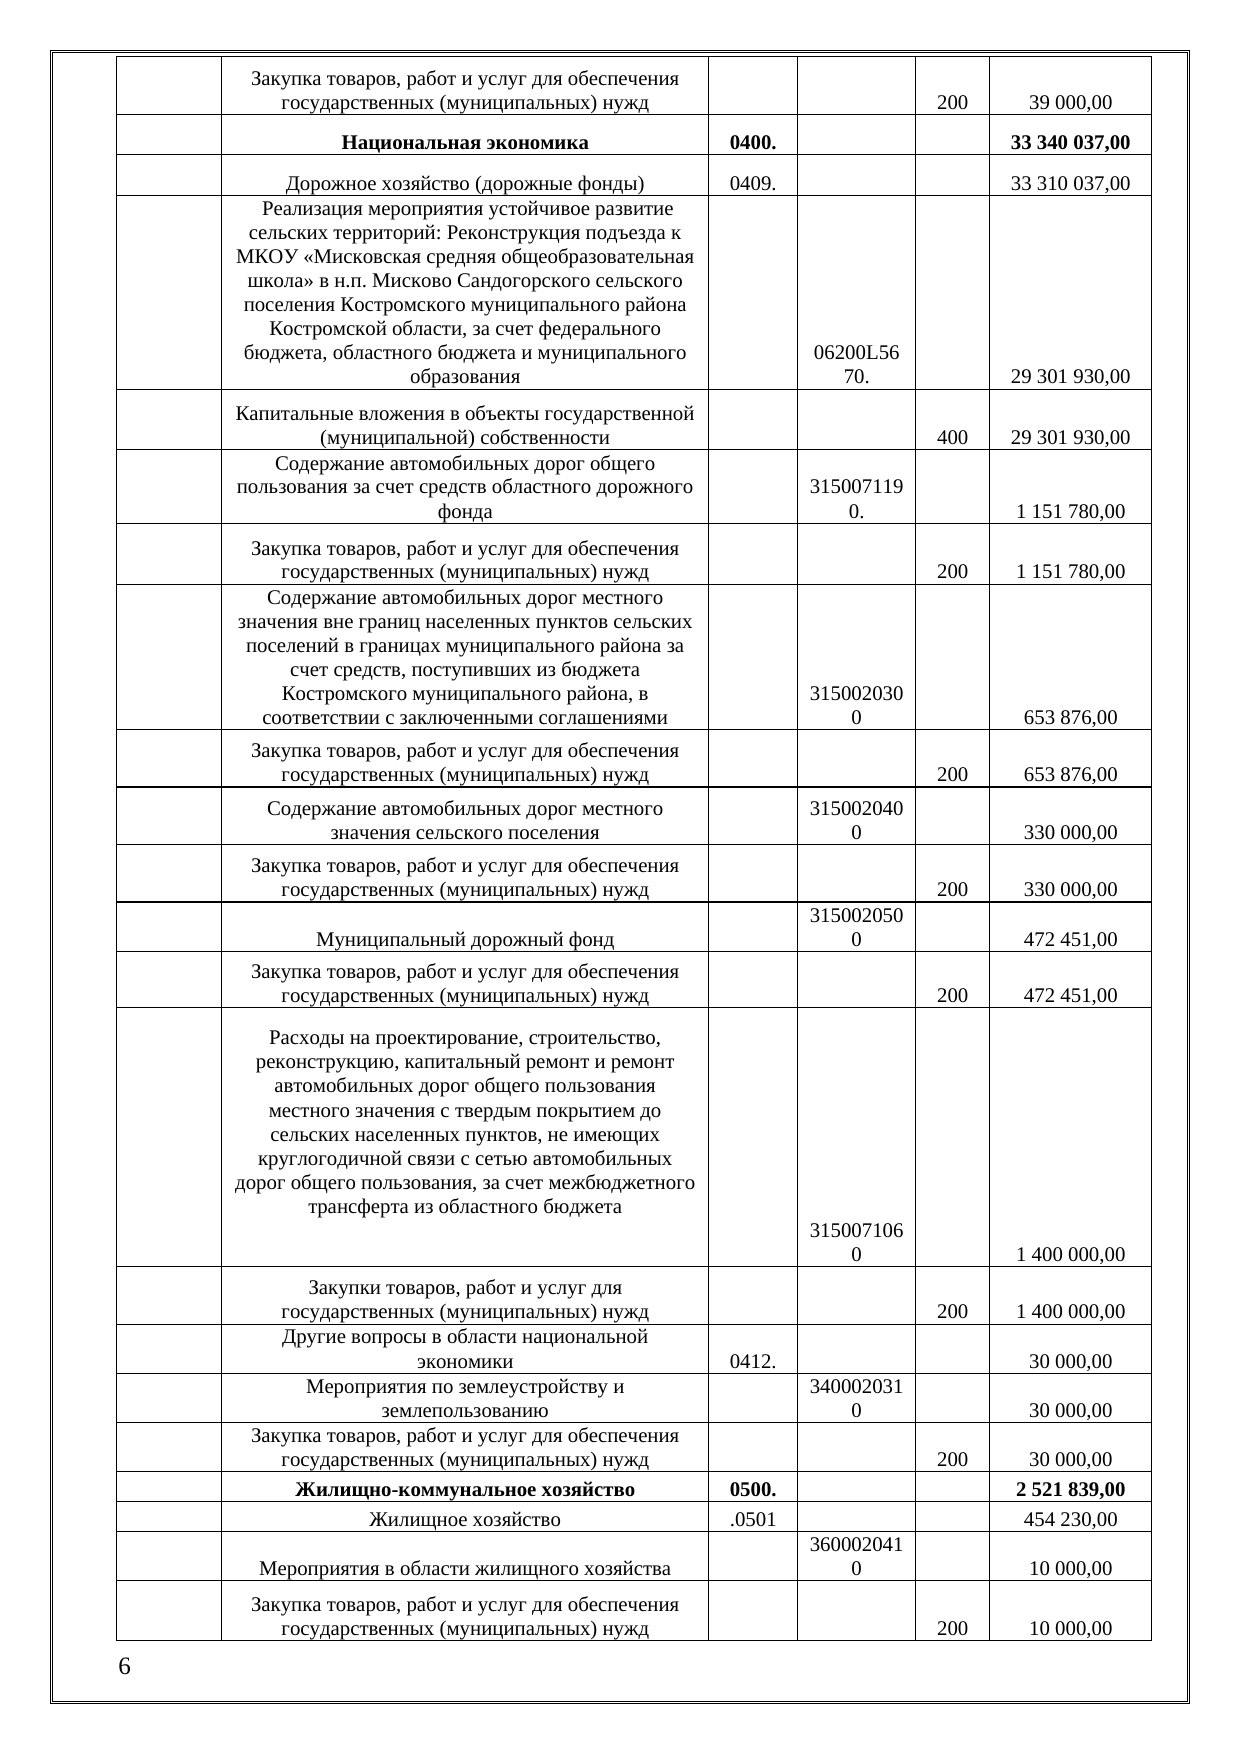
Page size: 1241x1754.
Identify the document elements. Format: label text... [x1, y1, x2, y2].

table_cell 29 301 930,00 [990, 390, 1151, 449]
table_cell [117, 390, 221, 449]
table_cell [709, 730, 797, 786]
table_cell [916, 1472, 989, 1501]
table_cell 0409. [709, 155, 797, 195]
table_cell Закупка товаров, работ и услуг для обеспечения государственных (муниципальных) нужд [222, 730, 708, 786]
table_cell 30 000,00 [990, 1325, 1151, 1373]
table_cell [117, 115, 221, 154]
table_cell [117, 585, 221, 729]
table_cell 400 [916, 390, 989, 449]
table_cell [916, 450, 989, 523]
table_cell 1 151 780,00 [990, 450, 1151, 523]
table_cell Содержание автомобильных дорог общего пользования за счет средств областного дорожного фонда [222, 450, 708, 523]
table_cell [709, 1267, 797, 1323]
table_cell [117, 450, 221, 523]
table_cell 200 [916, 952, 989, 1007]
table_cell [117, 196, 221, 388]
table_cell Расходы на проектирование, строительство, реконструкцию, капитальный ремонт и ремонт автомобильных дорог общего пользования местного значения с твердым покрытием до сельских населенных пунктов, не имеющих круглогодичной связи с сетью автомобильных дорог общего пользования, за счет межбюджетного трансферта из областного бюджета [222, 1008, 708, 1266]
table_cell [916, 1325, 989, 1373]
table_cell [798, 57, 915, 114]
table_cell [117, 155, 221, 195]
table_cell Жилищно-коммунальное хозяйство [222, 1472, 708, 1501]
table_cell [709, 524, 797, 583]
table_cell [798, 730, 915, 786]
table_cell 10 000,00 [990, 1581, 1151, 1640]
table_cell 0400. [709, 115, 797, 154]
table_cell 330 000,00 [990, 845, 1151, 901]
table_cell 200 [916, 1581, 989, 1640]
table_cell [916, 903, 989, 951]
table_cell 10 000,00 [990, 1532, 1151, 1580]
table_cell [117, 1581, 221, 1640]
table_cell 472 451,00 [990, 903, 1151, 951]
table_cell [709, 1581, 797, 1640]
table_cell [798, 952, 915, 1007]
table_cell 3150020300 [798, 585, 915, 729]
table_cell [709, 952, 797, 1007]
table_cell 472 451,00 [990, 952, 1151, 1007]
table_cell [916, 1008, 989, 1266]
table_cell [709, 1532, 797, 1580]
table_cell [117, 1267, 221, 1323]
table_cell [916, 115, 989, 154]
table_cell [709, 450, 797, 523]
table_cell 653 876,00 [990, 585, 1151, 729]
table_cell Закупка товаров, работ и услуг для обеспечения государственных (муниципальных) нужд [222, 1423, 708, 1471]
table_cell [117, 1502, 221, 1531]
table_cell [916, 585, 989, 729]
table_cell [709, 903, 797, 951]
table_cell 200 [916, 1423, 989, 1471]
table_cell [798, 390, 915, 449]
table_cell [709, 845, 797, 901]
table_cell [916, 788, 989, 844]
table_cell 0412. [709, 1325, 797, 1373]
table_cell 3600020410 [798, 1532, 915, 1580]
table_cell 30 000,00 [990, 1374, 1151, 1422]
table_cell [916, 1532, 989, 1580]
table_cell Закупка товаров, работ и услуг для обеспечения государственных (муниципальных) нужд [222, 845, 708, 901]
table_cell [117, 1472, 221, 1501]
table_cell [709, 1008, 797, 1266]
table_cell [798, 1502, 915, 1531]
table_cell [916, 196, 989, 388]
table_cell [117, 1532, 221, 1580]
table_cell [798, 1267, 915, 1323]
table_cell [798, 115, 915, 154]
table_cell 2 521 839,00 [990, 1472, 1151, 1501]
table_cell 1 151 780,00 [990, 524, 1151, 583]
table_cell Жилищное хозяйство [222, 1502, 708, 1531]
table_cell 3150020400 [798, 788, 915, 844]
table_cell Муниципальный дорожный фонд [222, 903, 708, 951]
table_cell Содержание автомобильных дорог местного значения сельского поселения [222, 788, 708, 844]
table_cell 29 301 930,00 [990, 196, 1151, 388]
table_cell [916, 155, 989, 195]
table_cell Закупка товаров, работ и услуг для обеспечения государственных (муниципальных) нужд [222, 524, 708, 583]
table_cell 0500. [709, 1472, 797, 1501]
table_cell [798, 1472, 915, 1501]
table_cell [117, 903, 221, 951]
table_cell Другие вопросы в области национальной экономики [222, 1325, 708, 1373]
table_cell [117, 1008, 221, 1266]
table_cell 33 340 037,00 [990, 115, 1151, 154]
table_cell [709, 57, 797, 114]
table_cell [709, 1374, 797, 1422]
table_cell 3150071060 [798, 1008, 915, 1266]
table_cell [222, 57, 708, 114]
table_cell 200 [916, 1267, 989, 1323]
table_cell 3150071190. [798, 450, 915, 523]
table_cell [709, 788, 797, 844]
table_cell 1 400 000,00 [990, 1267, 1151, 1323]
table_cell [709, 196, 797, 388]
table_cell [798, 1423, 915, 1471]
table_cell [117, 1325, 221, 1373]
table_cell Капитальные вложения в объекты государственной (муниципальной) собственности [222, 390, 708, 449]
table_cell 30 000,00 [990, 1423, 1151, 1471]
table_cell [709, 1423, 797, 1471]
table_cell [117, 1423, 221, 1471]
table_cell [916, 1374, 989, 1422]
table_cell 06200L5670. [798, 196, 915, 388]
table_cell [117, 1374, 221, 1422]
table_cell [117, 524, 221, 583]
table_cell Закупка товаров, работ и услуг для обеспечения государственных (муниципальных) нужд [222, 952, 708, 1007]
table_cell 454 230,00 [990, 1502, 1151, 1531]
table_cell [222, 1581, 708, 1640]
table_cell [916, 1502, 989, 1531]
table_cell 330 000,00 [990, 788, 1151, 844]
table_cell .0501 [709, 1502, 797, 1531]
table_cell [798, 155, 915, 195]
table_cell 200 [916, 730, 989, 786]
table_cell [117, 788, 221, 844]
table_cell Мероприятия в области жилищного хозяйства [222, 1532, 708, 1580]
table_cell 200 [916, 524, 989, 583]
table_cell 200 [916, 845, 989, 901]
table_cell 653 876,00 [990, 730, 1151, 786]
table_cell [117, 730, 221, 786]
table_cell [798, 1325, 915, 1373]
table_cell 3150020500 [798, 903, 915, 951]
table_cell [117, 952, 221, 1007]
table_cell [709, 585, 797, 729]
table_cell [709, 390, 797, 449]
table_cell [798, 524, 915, 583]
table_cell Реализация мероприятия устойчивое развитие сельских территорий: Реконструкция подъезда к МКОУ «Мисковская средняя общеобразовательная школа» в н.п. Мисково Сандогорского сельского поселения Костромского муниципального района Костромской области, за счет федерального бюджета, областного бюджета и муниципального образования [222, 196, 708, 388]
table_cell [798, 845, 915, 901]
table_cell [117, 845, 221, 901]
table_cell Дорожное хозяйство (дорожные фонды) [222, 155, 708, 195]
table_cell [798, 1581, 915, 1640]
table_cell Закупки товаров, работ и услуг для государственных (муниципальных) нужд [222, 1267, 708, 1323]
table_cell 33 310 037,00 [990, 155, 1151, 195]
table_cell Мероприятия по землеустройству и землепользованию [222, 1374, 708, 1422]
table_cell 3400020310 [798, 1374, 915, 1422]
table_cell 1 400 000,00 [990, 1008, 1151, 1266]
table_cell 200 [916, 57, 989, 114]
table_cell [117, 57, 221, 114]
table_cell Содержание автомобильных дорог местного значения вне границ населенных пунктов сельских поселений в границах муниципального района за счет средств, поступивших из бюджета Костромского муниципального района, в соответствии с заключенными соглашениями [222, 585, 708, 729]
table_cell Национальная экономика [222, 115, 708, 154]
table_cell 39 000,00 [990, 57, 1151, 114]
